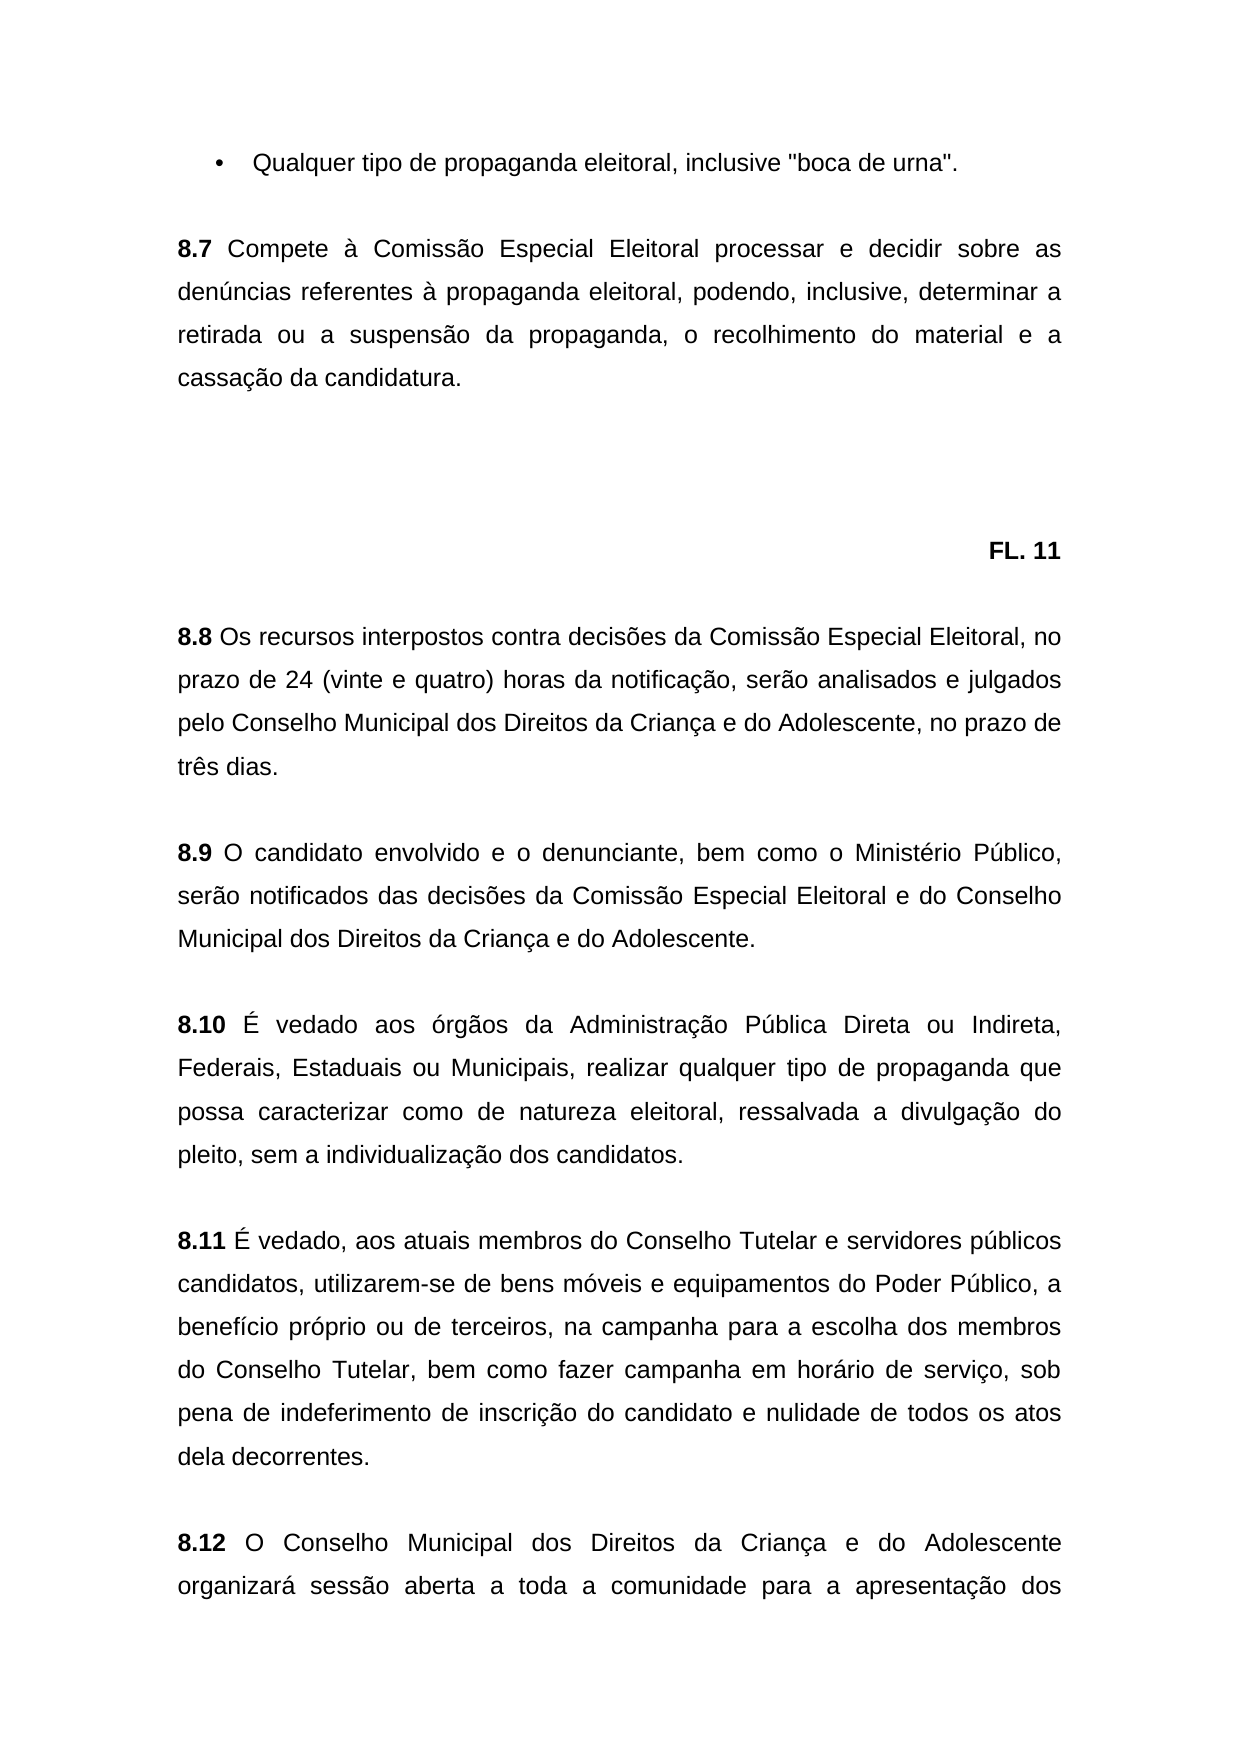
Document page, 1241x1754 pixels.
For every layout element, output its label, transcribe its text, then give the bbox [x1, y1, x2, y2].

text 8.10 É vedado aos órgãos da Administração Pública Direta ou Indireta, Federais, Estaduais ou Municipais, realizar qualquer tipo de propaganda que possa caracterizar como de natureza eleitoral, ressalvada a divulgação do pleito, sem a individualização dos candidatos. [177, 1010, 1063, 1168]
text 8.8 Os recursos interpostos contra decisões da Comissão Especial Eleitoral, no prazo de 24 (vinte e quatro) horas da notificação, serão analisados e julgados pelo Conselho Municipal dos Direitos da Criança e do Adolescente, no prazo de três dias. [177, 622, 1063, 780]
list Qualquer tipo de propaganda eleitoral, inclusive "boca de urna". [215, 148, 1063, 176]
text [177, 1528, 1063, 1599]
text 8.7 Compete à Comissão Especial Eleitoral processar e decidir sobre as denúncias referentes à propaganda eleitoral, podendo, inclusive, determinar a retirada ou a suspensão da propaganda, o recolhimento do material e a cassação da candidatura. [177, 234, 1063, 392]
text FL. 11 [177, 536, 1063, 564]
text 8.11 É vedado, aos atuais membros do Conselho Tutelar e servidores públicos candidatos, utilizarem-se de bens móveis e equipamentos do Poder Público, a benefício próprio ou de terceiros, na campanha para a escolha dos membros do Conselho Tutelar, bem como fazer campanha em horário de serviço, sob pena de indeferimento de inscrição do candidato e nulidade de todos os atos dela decorrentes. [177, 1226, 1063, 1470]
text 8.9 O candidato envolvido e o denunciante, bem como o Ministério Público, serão notificados das decisões da Comissão Especial Eleitoral e do Conselho Municipal dos Direitos da Criança e do Adolescente. [177, 838, 1063, 953]
